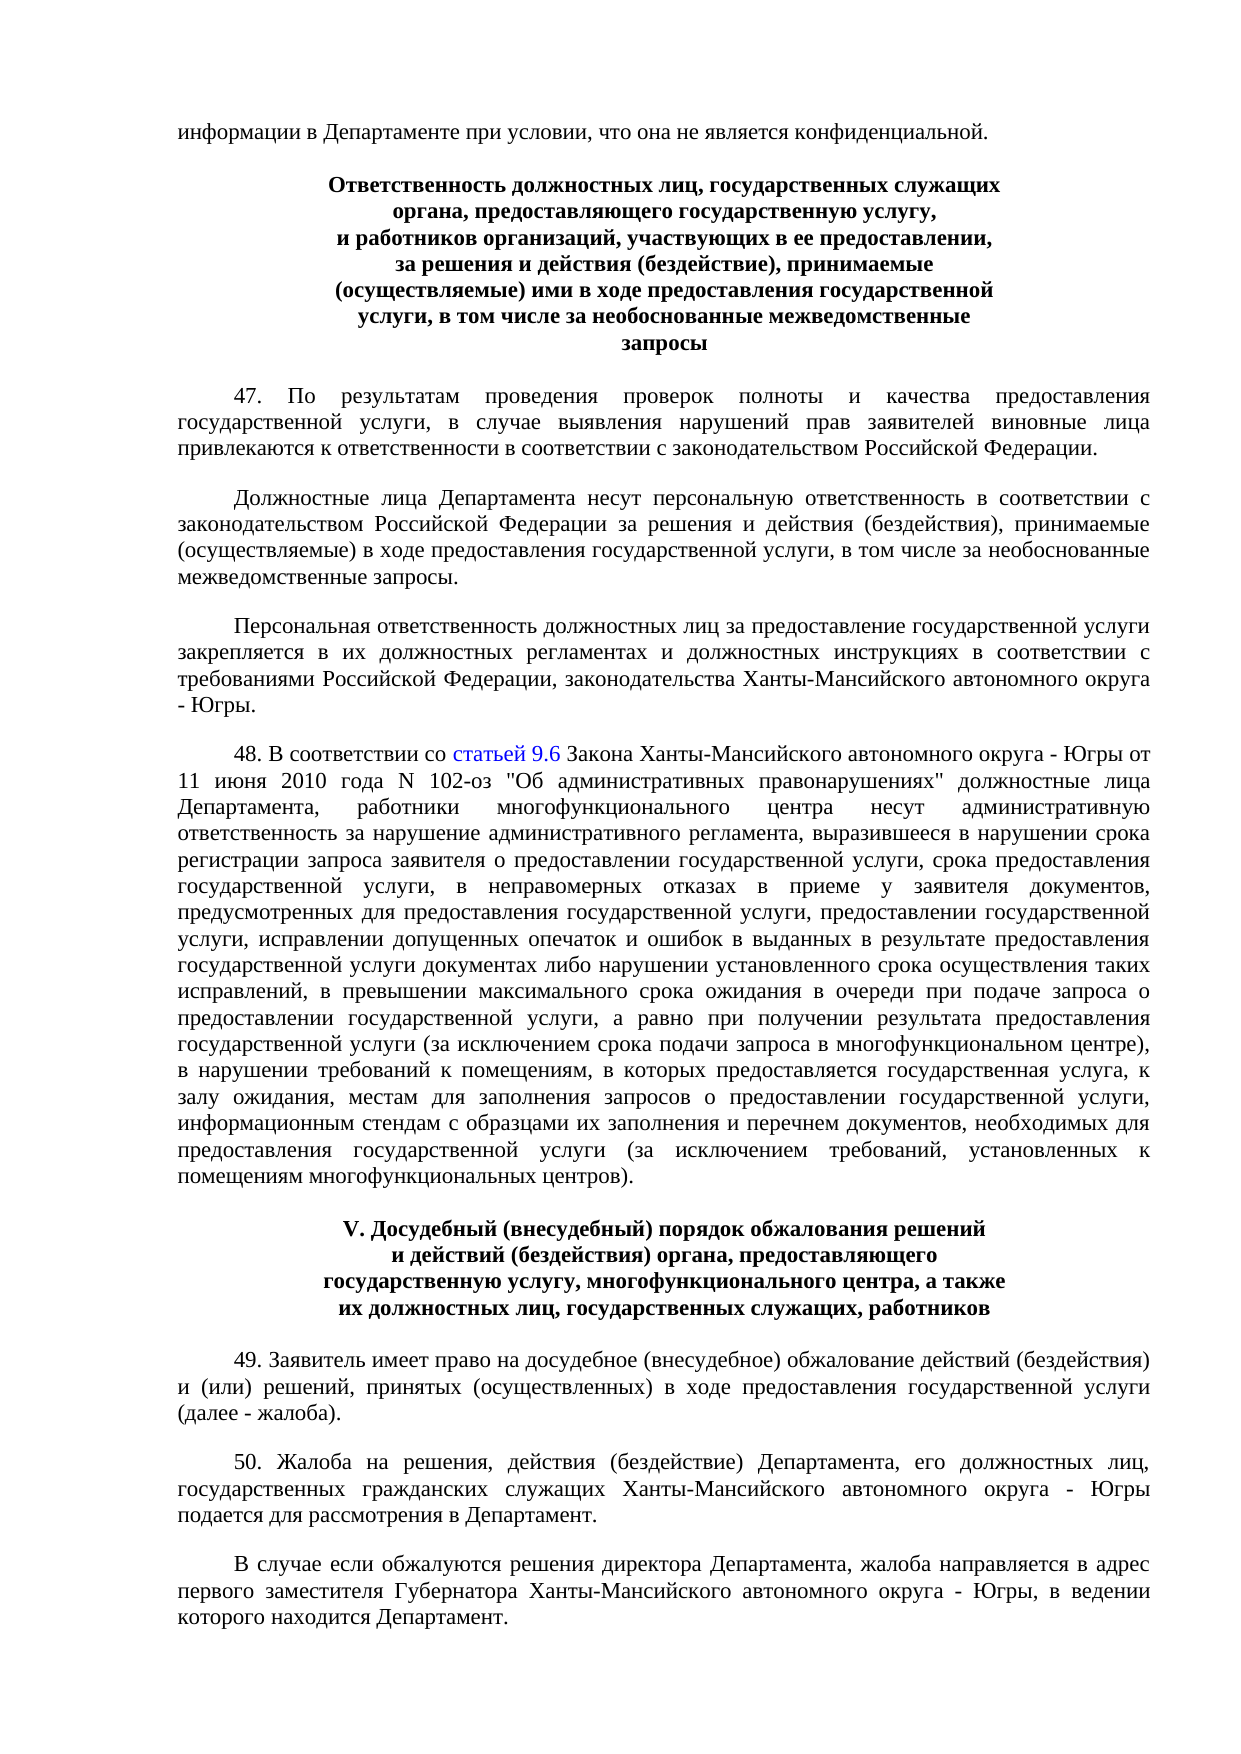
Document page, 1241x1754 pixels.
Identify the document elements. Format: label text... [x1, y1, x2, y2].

title за решения и действия (бездействие), принимаемые [177, 250, 1152, 276]
title запросы [177, 329, 1152, 355]
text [177, 118, 1152, 144]
text В случае если обжалуются решения директора Департамента, жалоба направляется в адрес первого заместителя Губернатора Ханты-Мансийского автономного округа - Югры, в ведении которого находится Департамент. [177, 1550, 1152, 1629]
title и действий (бездействия) органа, предоставляющего [177, 1241, 1152, 1267]
text Должностные лица Департамента несут персональную ответственность в соответствии с законодательством Российской Федерации за решения и действия (бездействия), принимаемые (осуществляемые) в ходе предоставления государственной услуги, в том числе за необоснованные межведомственные запросы. [177, 484, 1152, 589]
text 50. Жалоба на решения, действия (бездействие) Департамента, его должностных лиц, государственных гражданских служащих Ханты-Мансийского автономного округа - Югры подается для рассмотрения в Департамент. [177, 1448, 1152, 1527]
title услуги, в том числе за необоснованные межведомственные [177, 303, 1152, 329]
text 47. По результатам проведения проверок полноты и качества предоставления государственной услуги, в случае выявления нарушений прав заявителей виновные лица привлекаются к ответственности в соответствии с законодательством Российской Федерации. [177, 382, 1152, 461]
title Ответственность должностных лиц, государственных служащих [177, 171, 1152, 197]
text 49. Заявитель имеет право на досудебное (внесудебное) обжалование действий (бездействия) и (или) решений, принятых (осуществленных) в ходе предоставления государственной услуги (далее - жалоба). [177, 1346, 1152, 1426]
title (осуществляемые) ими в ходе предоставления государственной [177, 276, 1152, 303]
title государственную услугу, многофункционального центра, а также [177, 1267, 1152, 1294]
text 48. В соответствии со статьей 9.6 Закона Ханты-Мансийского автономного округа - Югры от 11 июня 2010 года N 102-оз "Об административных правонарушениях" должностные лица Департамента, работники многофункционального центра несут административную ответственность за нарушение административного регламента, выразившееся в нарушении срока регистрации запроса заявителя о предоставлении государственной услуги, срока предоставления государственной услуги, в неправомерных отказах в приеме у заявителя документов, предусмотренных для предоставления государственной услуги, предоставлении государственной услуги, исправлении допущенных опечаток и ошибок в выданных в результате предоставления государственной услуги документах либо нарушении установленного срока осуществления таких исправлений, в превышении максимального срока ожидания в очереди при подаче запроса о предоставлении государственной услуги, а равно при получении результата предоставления государственной услуги (за исключением срока подачи запроса в многофункциональном центре), в нарушении требований к помещениям, в которых предоставляется государственная услуга, к залу ожидания, местам для заполнения запросов о предоставлении государственной услуги, информационным стендам с образцами их заполнения и перечнем документов, необходимых для предоставления государственной услуги (за исключением требований, установленных к помещениям многофункциональных центров). [177, 740, 1152, 1188]
title органа, предоставляющего государственную услугу, [177, 197, 1152, 223]
title и работников организаций, участвующих в ее предоставлении, [177, 223, 1152, 250]
text Персональная ответственность должностных лиц за предоставление государственной услуги закрепляется в их должностных регламентах и должностных инструкциях в соответствии с требованиями Российской Федерации, законодательства Ханты-Мансийского автономного округа - Югры. [177, 612, 1152, 717]
title V. Досудебный (внесудебный) порядок обжалования решений [177, 1215, 1152, 1241]
title их должностных лиц, государственных служащих, работников [177, 1294, 1152, 1320]
